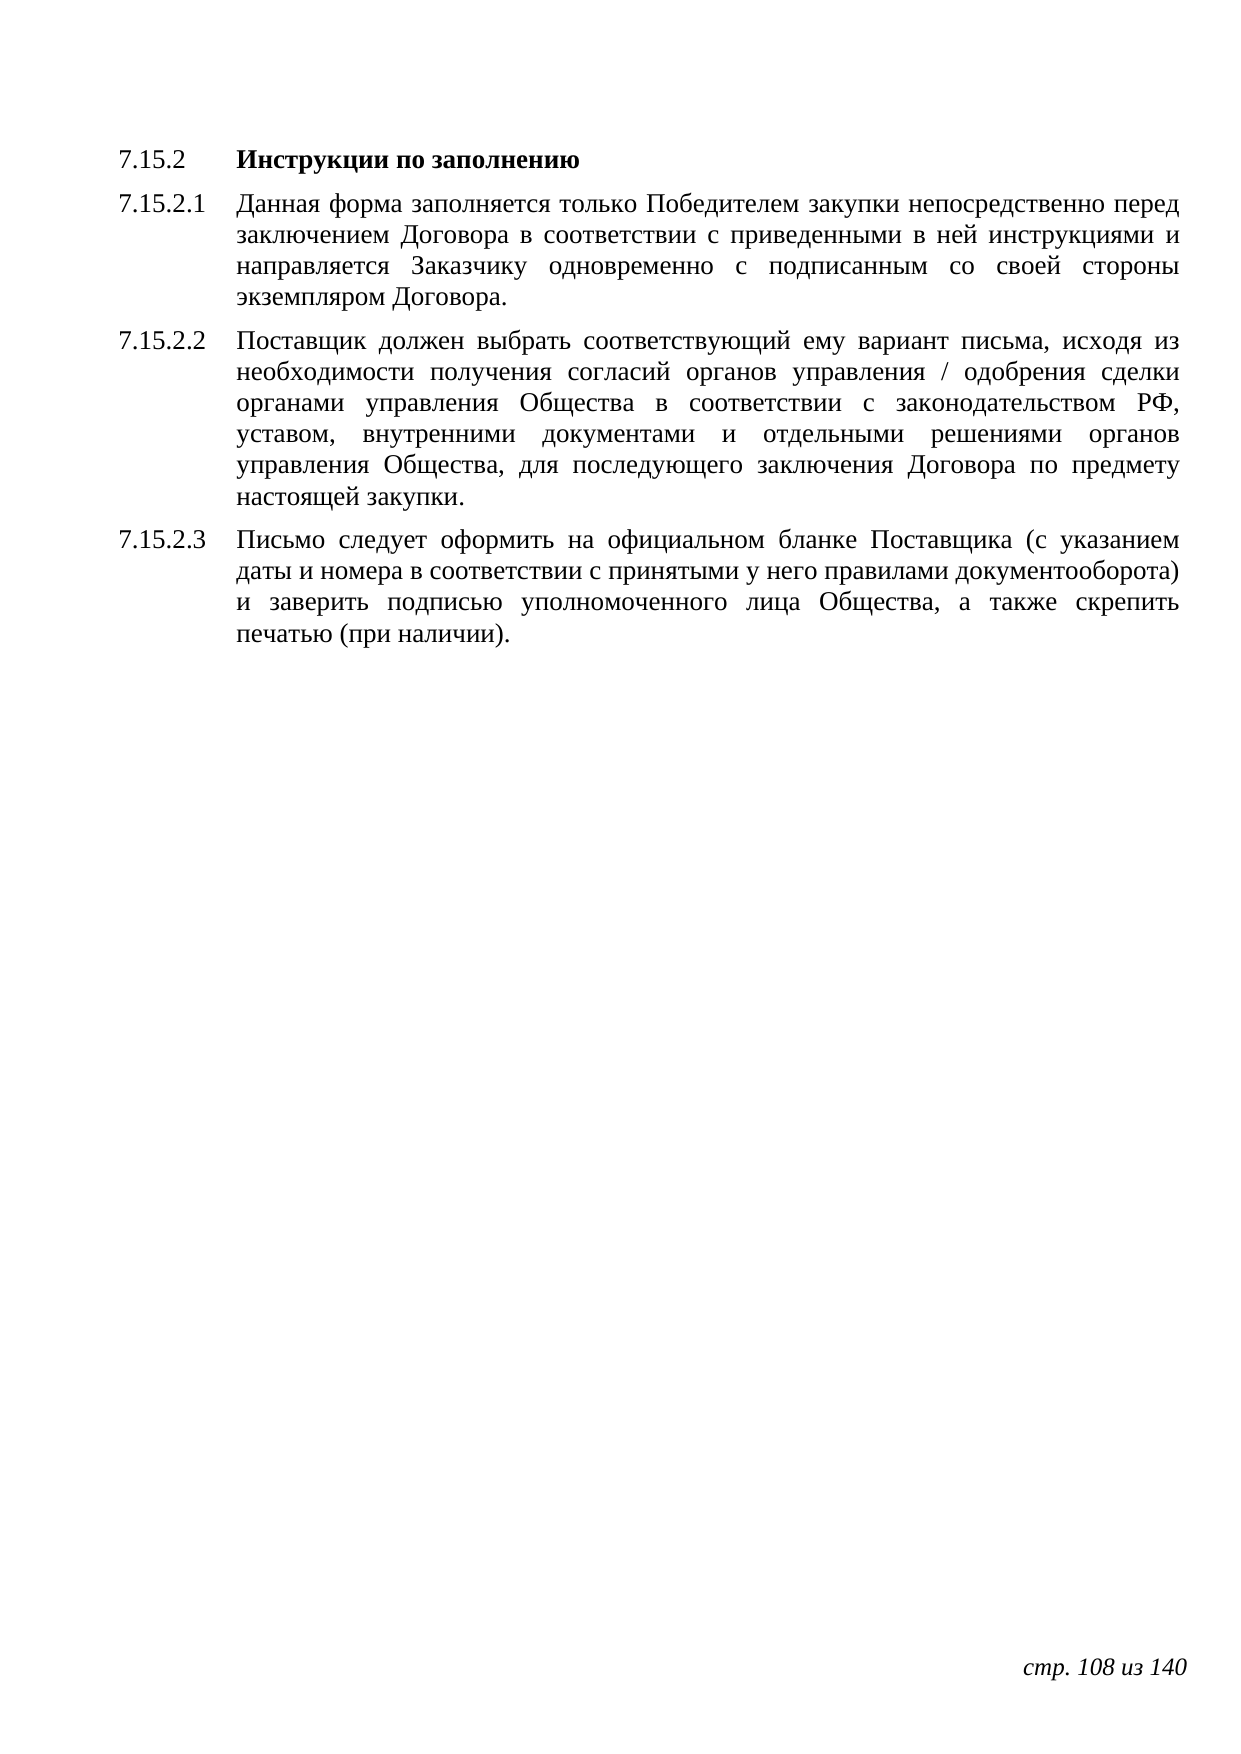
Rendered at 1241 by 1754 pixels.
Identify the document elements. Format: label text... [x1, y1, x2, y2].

list Письмо следует оформить на официальном бланке Поставщика (с указанием даты и номера в соответствии с принятыми у него правилами документооборота) и заверить подписью уполномоченного лица Общества, а также скрепить печатью (при наличии). [118, 523, 1181, 648]
list Инструкции по заполнению [118, 143, 1181, 174]
list Данная форма заполняется только Победителем закупки непосредственно перед заключением Договора в соответствии с приведенными в ней инструкциями и направляется Заказчику одновременно с подписанным со своей стороны экземпляром Договора. [118, 187, 1181, 311]
list Поставщик должен выбрать соответствующий ему вариант письма, исходя из необходимости получения согласий органов управления / одобрения сделки органами управления Общества в соответствии с законодательством РФ, уставом, внутренними документами и отдельными решениями органов управления Общества, для последующего заключения Договора по предмету настоящей закупки. [118, 324, 1181, 511]
